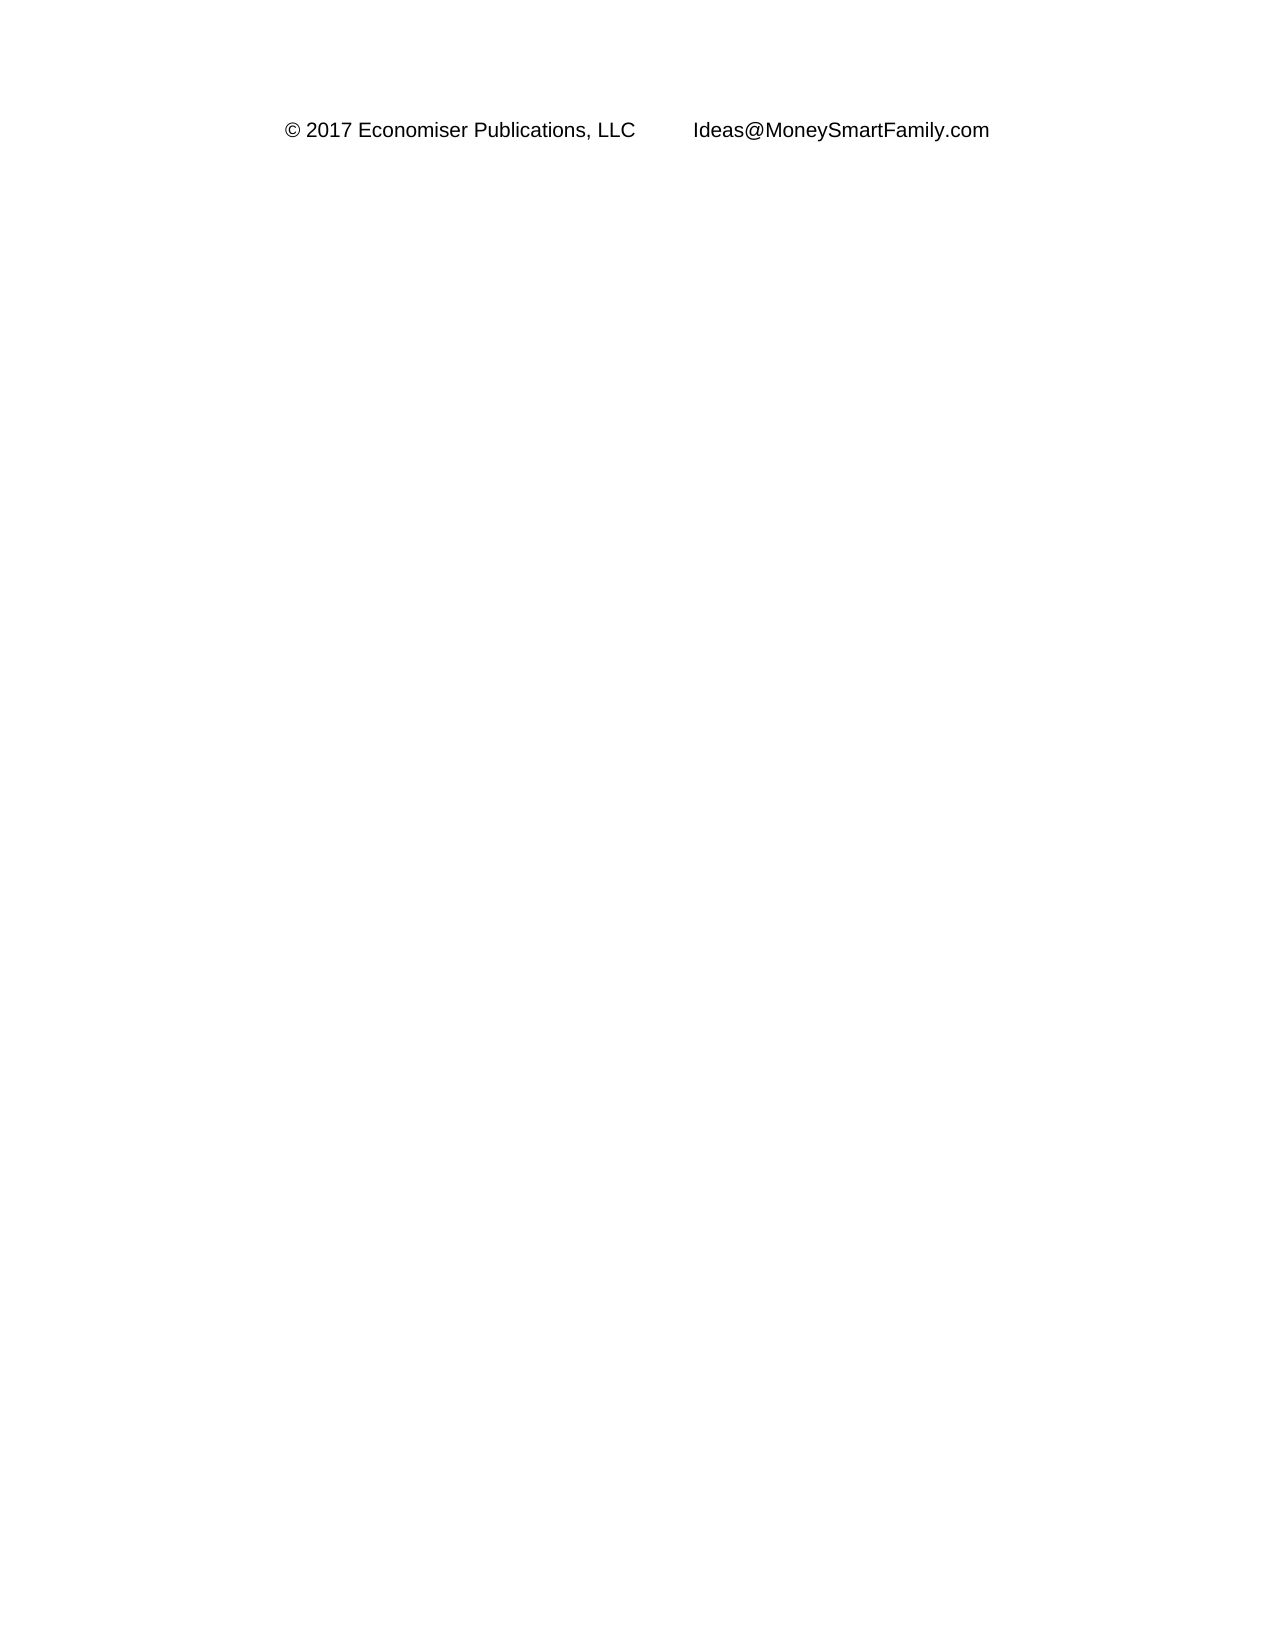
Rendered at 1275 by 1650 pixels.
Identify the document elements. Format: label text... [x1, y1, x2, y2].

text © 2017 Economiser Publications, LLC Ideas@MoneySmartFamily.com [187, 103, 1087, 141]
